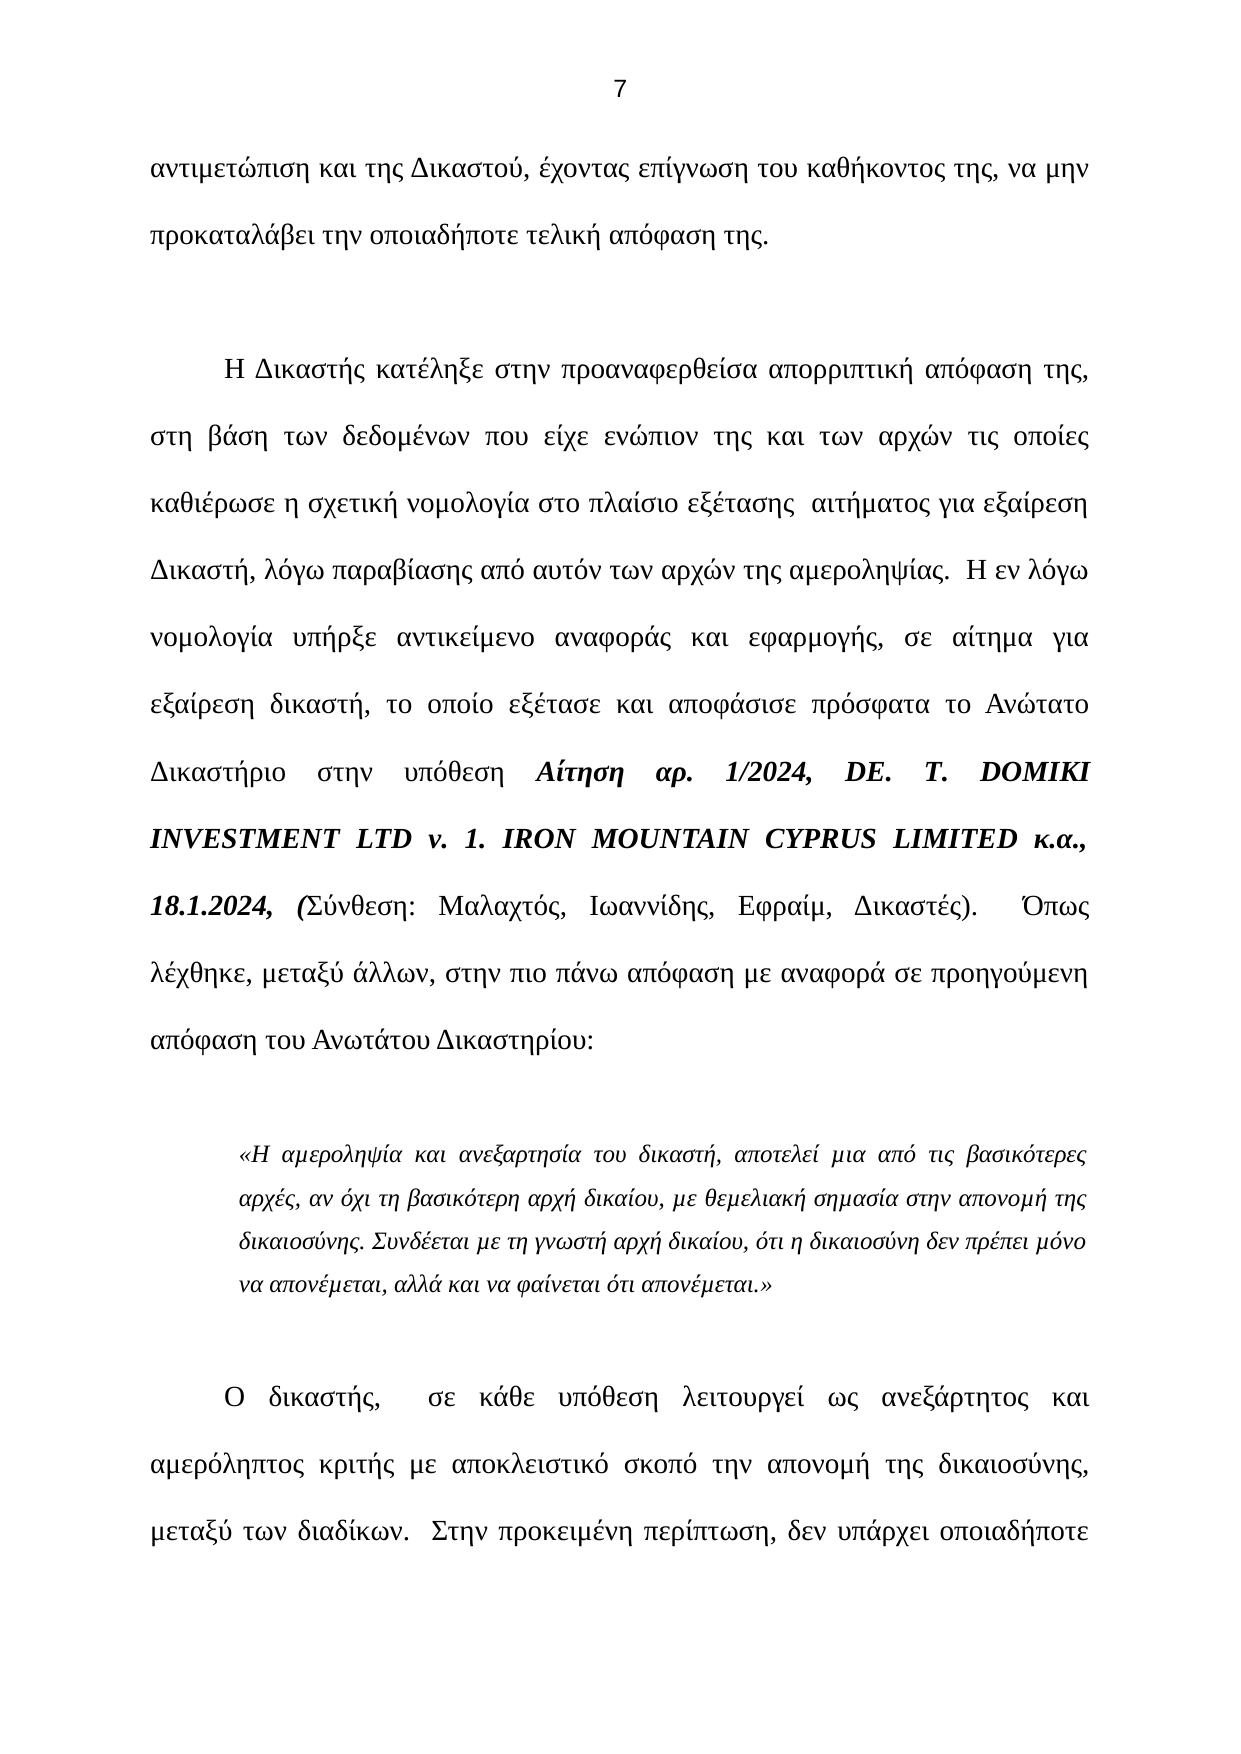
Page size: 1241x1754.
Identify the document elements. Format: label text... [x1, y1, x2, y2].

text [150, 150, 1090, 251]
text «Η αµεροληψία και ανεξαρτησία του δικαστή, αποτελεί µια από τις βασικότερες αρχές, αν όχι τη βασικότερη αρχή δικαίου, µε θεµελιακή σηµασία στην απονοµή της δικαιοσύνης. Συνδέεται µε τη γνωστή αρχή δικαίου, ότι η δικαιοσύνη δεν πρέπει µόνο να απονέµεται, αλλά και να φαίνεται ότι απονέµεται.» [239, 1139, 1090, 1298]
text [150, 1379, 1090, 1547]
text Η Δικαστής κατέληξε στην προαναφερθείσα απορριπτική απόφαση της, στη βάση των δεδομένων που είχε ενώπιον της και των αρχών τις οποίες καθιέρωσε η σχετική νομολογία στο πλαίσιο εξέτασης αιτήματος για εξαίρεση Δικαστή, λόγω παραβίασης από αυτόν των αρχών της αμεροληψίας. Η εν λόγω νομολογία υπήρξε αντικείμενο αναφοράς και εφαρμογής, σε αίτημα για εξαίρεση δικαστή, το οποίο εξέτασε και αποφάσισε πρόσφατα το Ανώτατο Δικαστήριο στην υπόθεση Αίτηση αρ. 1/2024, DE. T. DOMIKI INVESTMENT LTD v. 1. IRON MOUNTAIN CYPRUS LIMITED κ.α., 18.1.2024, (Σύνθεση: Μαλαχτός, Ιωαννίδης, Εφραίμ, Δικαστές). Όπως λέχθηκε, μεταξύ άλλων, στην πιο πάνω απόφαση με αναφορά σε προηγούμενη απόφαση του Ανωτάτου Δικαστηρίου: [150, 351, 1090, 1056]
